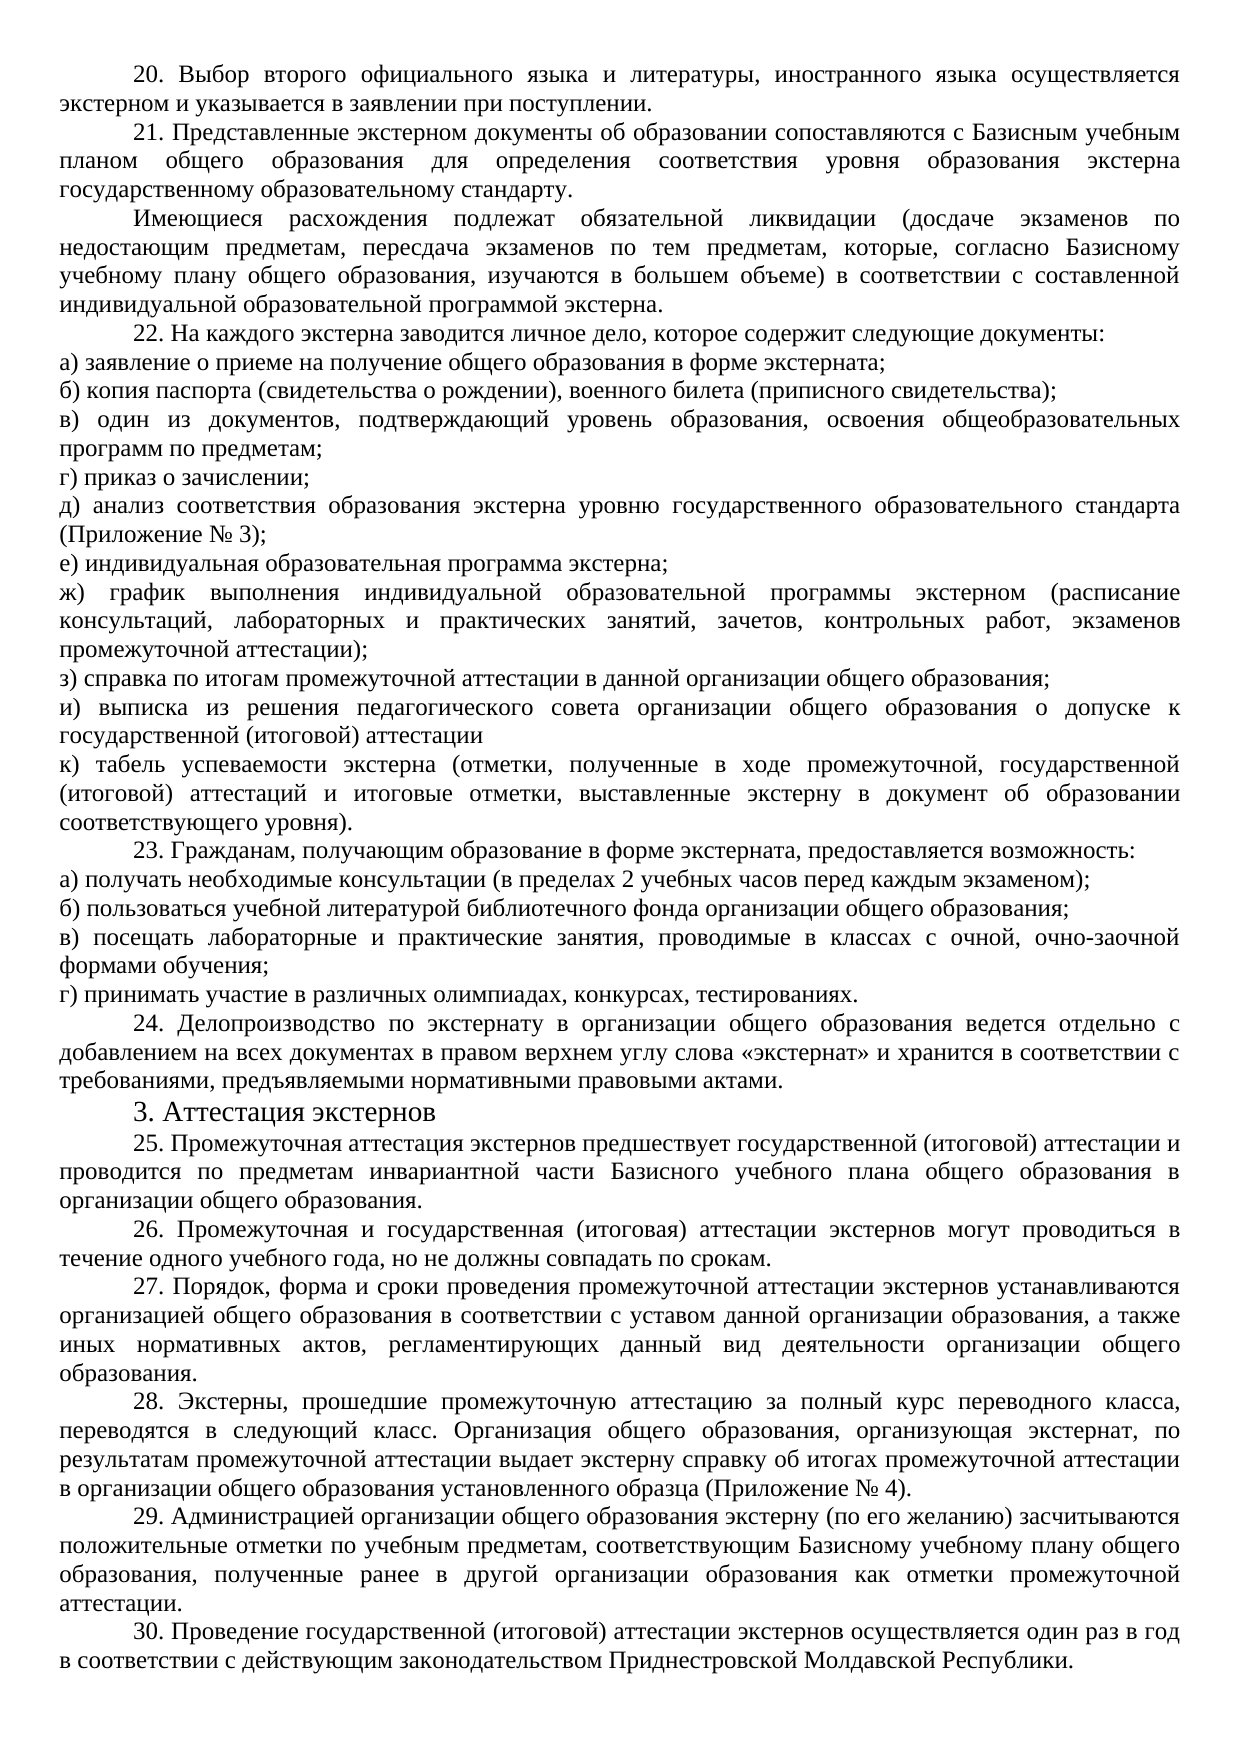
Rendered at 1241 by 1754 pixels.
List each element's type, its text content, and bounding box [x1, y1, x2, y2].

text б) пользоваться учебной литературой библиотечного фонда организации общего образования; [59, 893, 1181, 922]
text г) принимать участие в различных олимпиадах, конкурсах, тестированиях. [59, 979, 1181, 1008]
text д) анализ соответствия образования экстерна уровню государственного образовательного стандарта (Приложение № 3); [59, 490, 1181, 548]
text 22. На каждого экстерна заводится личное дело, которое содержит следующие документы: [59, 318, 1181, 347]
text и) выписка из решения педагогического совета организации общего образования о допуске к государственной (итоговой) аттестации [59, 692, 1181, 749]
text г) приказ о зачислении; [59, 462, 1181, 490]
text в) один из документов, подтверждающий уровень образования, освоения общеобразовательных программ по предметам; [59, 404, 1181, 462]
text а) заявление о приеме на получение общего образования в форме экстерната; [59, 347, 1181, 375]
text 30. Проведение государственной (итоговой) аттестации экстернов осуществляется один раз в год в соответствии с действующим законодательством Приднестровской Молдавской Республики. [59, 1616, 1181, 1674]
text 21. Представленные экстерном документы об образовании сопоставляются с Базисным учебным планом общего образования для определения соответствия уровня образования экстерна государственному образовательному стандарту. [59, 117, 1181, 203]
text 29. Администрацией организации общего образования экстерну (по его желанию) засчитываются положительные отметки по учебным предметам, соответствующим Базисному учебному плану общего образования, полученные ранее в другой организации образования как отметки промежуточной аттестации. [59, 1501, 1181, 1616]
text 26. Промежуточная и государственная (итоговая) аттестации экстернов могут проводиться в течение одного учебного года, но не должны совпадать по срокам. [59, 1214, 1181, 1271]
text Имеющиеся расхождения подлежат обязательной ликвидации (досдаче экзаменов по недостающим предметам, пересдача экзаменов по тем предметам, которые, согласно Базисному учебному плану общего образования, изучаются в большем объеме) в соответствии с составленной индивидуальной образовательной программой экстерна. [59, 203, 1181, 318]
text ж) график выполнения индивидуальной образовательной программы экстерном (расписание консультаций, лабораторных и практических занятий, зачетов, контрольных работ, экзаменов промежуточной аттестации); [59, 577, 1181, 663]
text б) копия паспорта (свидетельства о рождении), военного билета (приписного свидетельства); [59, 375, 1181, 404]
text е) индивидуальная образовательная программа экстерна; [59, 548, 1181, 577]
text 23. Гражданам, получающим образование в форме экстерната, предоставляется возможность: [59, 835, 1181, 864]
text а) получать необходимые консультации (в пределах 2 учебных часов перед каждым экзаменом); [59, 864, 1181, 893]
text 28. Экстерны, прошедшие промежуточную аттестацию за полный курс переводного класса, переводятся в следующий класс. Организация общего образования, организующая экстернат, по результатам промежуточной аттестации выдает экстерну справку об итогах промежуточной аттестации в организации общего образования установленного образца (Приложение № 4). [59, 1386, 1181, 1501]
text в) посещать лабораторные и практические занятия, проводимые в классах с очной, очно-заочной формами обучения; [59, 922, 1181, 979]
text 20. Выбор второго официального языка и литературы, иностранного языка осуществляется экстерном и указывается в заявлении при поступлении. [59, 59, 1181, 117]
text 27. Порядок, форма и сроки проведения промежуточной аттестации экстернов устанавливаются организацией общего образования в соответствии с уставом данной организации образования, а также иных нормативных актов, регламентирующих данный вид деятельности организации общего образования. [59, 1271, 1181, 1386]
text 24. Делопроизводство по экстернату в организации общего образования ведется отдельно с добавлением на всех документах в правом верхнем углу слова «экстернат» и хранится в соответствии с требованиями, предъявляемыми нормативными правовыми актами. [59, 1008, 1181, 1094]
text 3. Аттестация экстернов [59, 1094, 1181, 1128]
text 25. Промежуточная аттестация экстернов предшествует государственной (итоговой) аттестации и проводится по предметам инвариантной части Базисного учебного плана общего образования в организации общего образования. [59, 1128, 1181, 1214]
text з) справка по итогам промежуточной аттестации в данной организации общего образования; [59, 663, 1181, 692]
text к) табель успеваемости экстерна (отметки, полученные в ходе промежуточной, государственной (итоговой) аттестаций и итоговые отметки, выставленные экстерну в документ об образовании соответствующего уровня). [59, 749, 1181, 835]
